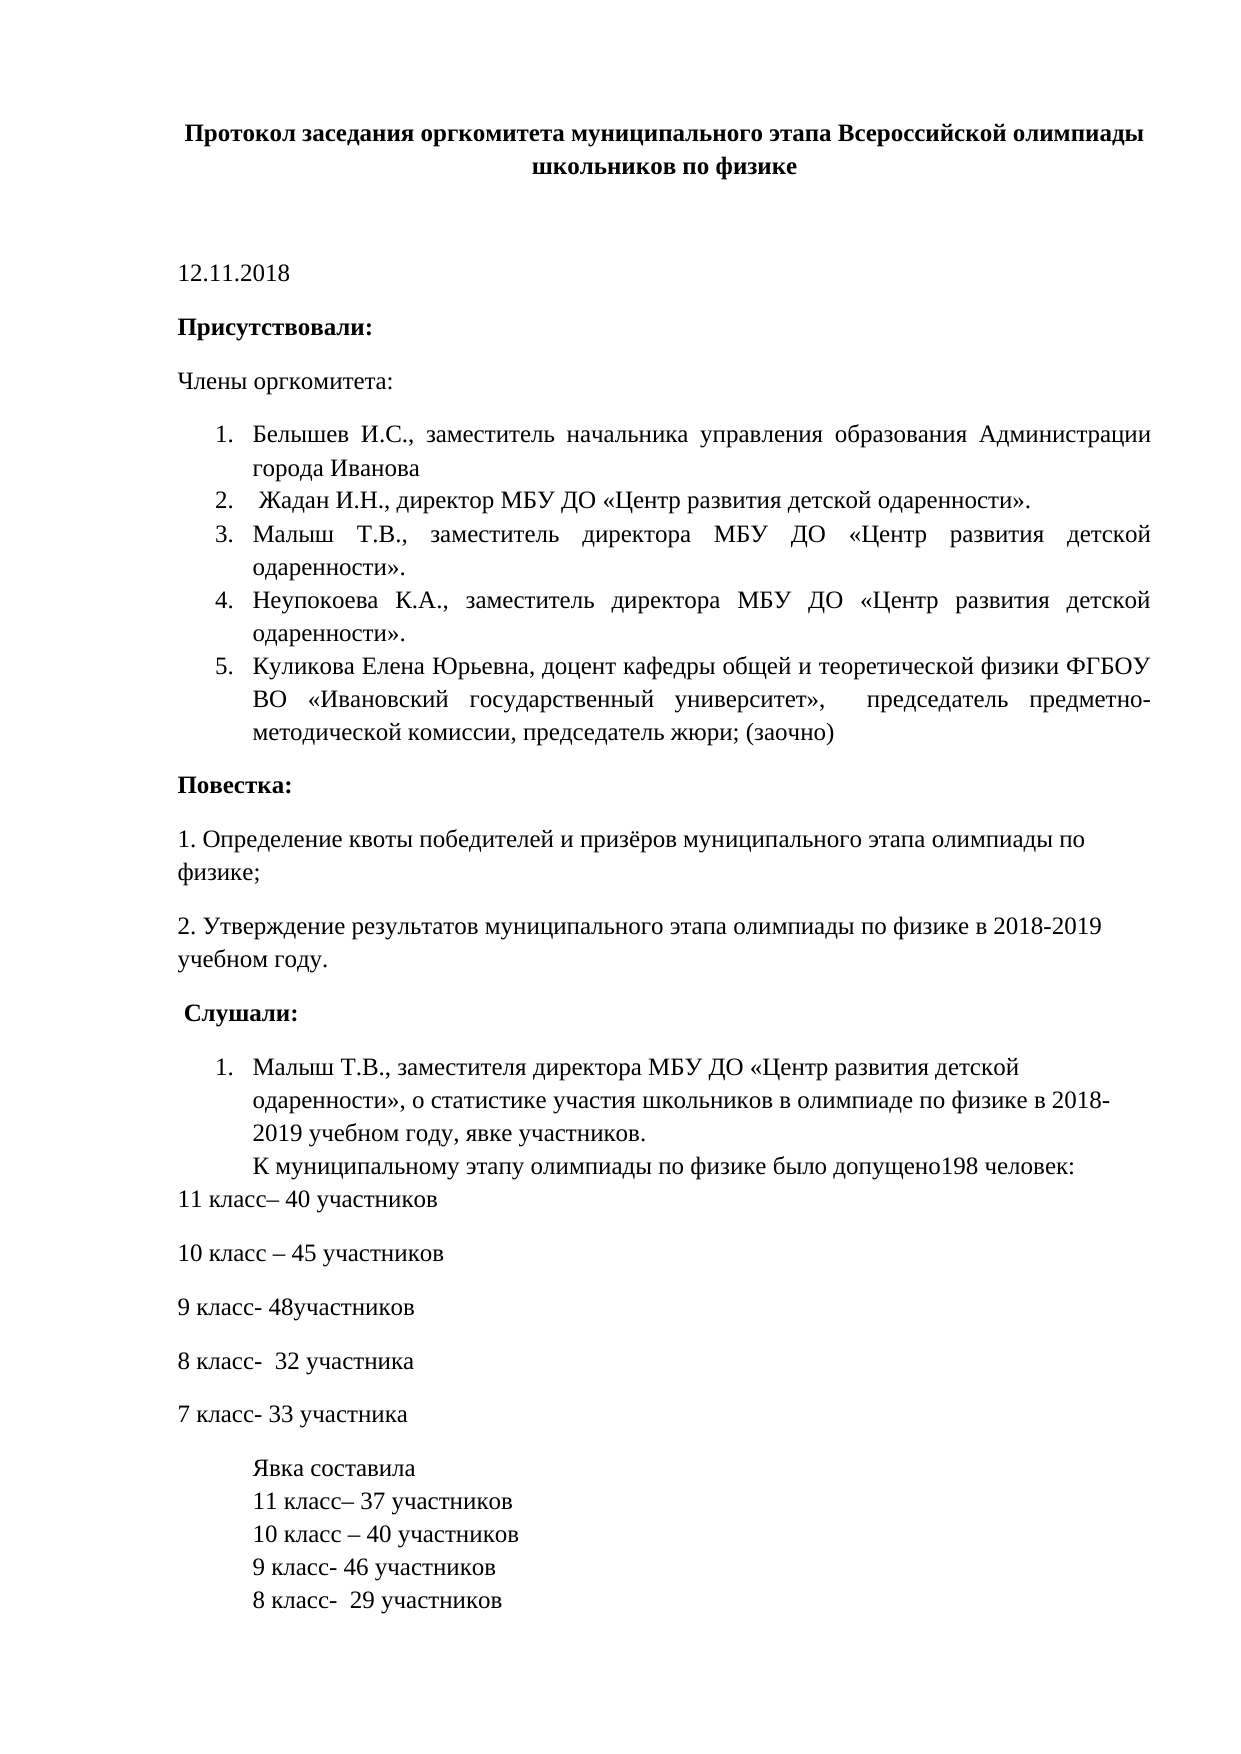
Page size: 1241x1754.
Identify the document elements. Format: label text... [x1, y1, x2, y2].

list 9 класс- 46 участников [252, 1552, 1152, 1581]
list Куликова Елена Юрьевна, доцент кафедры общей и теоретической физики ФГБОУ ВО «Ивановский государственный университет», председатель предметно-методической комиссии, председатель жюри; (заочно) [215, 651, 1152, 746]
text 11 класс– 40 участников [177, 1184, 1152, 1213]
text 12.11.2018 [177, 258, 1152, 287]
list К муниципальному этапу олимпиады по физике было допущено198 человек: [252, 1151, 1152, 1180]
list Белышев И.С., заместитель начальника управления образования Администрации города Иванова [215, 419, 1152, 481]
text Члены оргкомитета: [177, 366, 1152, 394]
text Слушали: [177, 998, 1152, 1027]
list Малыш Т.В., заместителя директора МБУ ДО «Центр развития детской одаренности», о статистике участия школьников в олимпиаде по физике в 2018-2019 учебном году, явке участников. [215, 1052, 1152, 1147]
list Жадан И.Н., директор МБУ ДО «Центр развития детской одаренности». [215, 486, 1152, 514]
text 8 класс- 32 участника [177, 1346, 1152, 1374]
text Протокол заседания оргкомитета муниципального этапа Всероссийской олимпиады школьников по физике [177, 118, 1152, 180]
list 8 класс- 29 участников [252, 1586, 1152, 1614]
list Неупокоева К.А., заместитель директора МБУ ДО «Центр развития детской одаренности». [215, 585, 1152, 646]
text 1. Определение квоты победителей и призёров муниципального этапа олимпиады по физике; [177, 824, 1152, 886]
text 2. Утверждение результатов муниципального этапа олимпиады по физике в 2018-2019 учебном году. [177, 911, 1152, 973]
list Малыш Т.В., заместитель директора МБУ ДО «Центр развития детской одаренности». [215, 519, 1152, 580]
list 10 класс – 40 участников [252, 1519, 1152, 1548]
text 7 класс- 33 участника [177, 1399, 1152, 1428]
list Явка составила [252, 1453, 1152, 1482]
list 11 класс– 37 участников [252, 1486, 1152, 1515]
text Повестка: [177, 771, 1152, 799]
text 10 класс – 45 участников [177, 1238, 1152, 1267]
text 9 класс- 48участников [177, 1292, 1152, 1321]
text Присутствовали: [177, 312, 1152, 341]
